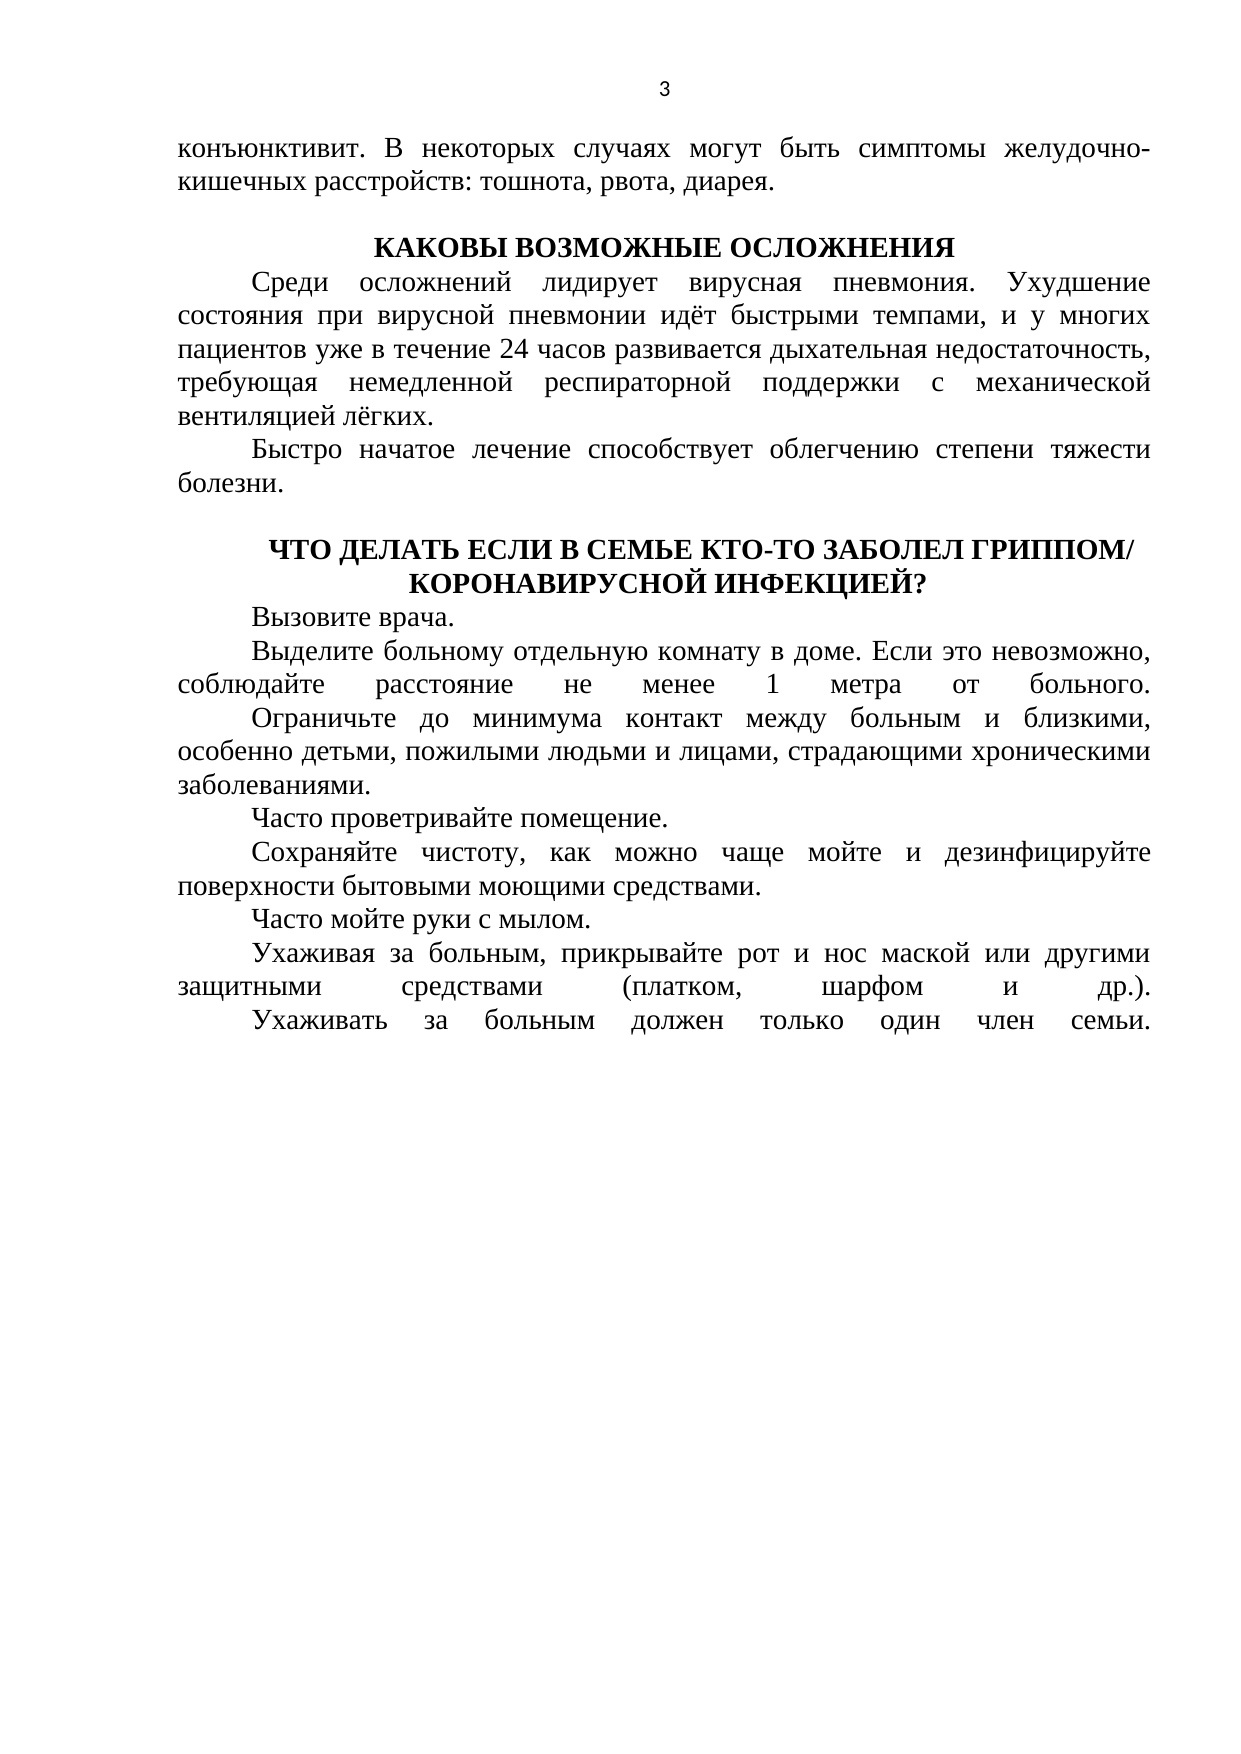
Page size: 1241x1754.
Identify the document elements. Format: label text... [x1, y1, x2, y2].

text Сохраняйте чистоту, как можно чаще мойте и дезинфицируйте поверхности бытовыми моющими средствами. [177, 834, 1152, 901]
text Ухаживая за больным, прикрывайте рот и нос маской или другими защитными средствами (платком, шарфом и др.). Ухаживать за больным должен только один член семьи. [177, 935, 1152, 1069]
text Вызовите врача. [177, 599, 1152, 633]
text Выделите больному отдельную комнату в доме. Если это невозможно, соблюдайте расстояние не менее 1 метра от больного. Ограничьте до минимума контакт между больным и близкими, особенно детьми, пожилыми людьми и лицами, страдающими хроническими заболеваниями. Часто проветривайте помещение. [177, 633, 1152, 834]
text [177, 130, 1152, 197]
text КАКОВЫ ВОЗМОЖНЫЕ ОСЛОЖНЕНИЯ [177, 230, 1152, 264]
text ЧТО ДЕЛАТЬ ЕСЛИ В СЕМЬЕ КТО-ТО ЗАБОЛЕЛ ГРИППОМ/ КОРОНАВИРУСНОЙ ИНФЕКЦИЕЙ? [177, 532, 1152, 599]
text Среди осложнений лидирует вирусная пневмония. Ухудшение состояния при вирусной пневмонии идёт быстрыми темпами, и у многих пациентов уже в течение 24 часов развивается дыхательная недостаточность, требующая немедленной респираторной поддержки с механической вентиляцией лёгких. [177, 264, 1152, 432]
text Часто мойте руки с мылом. [177, 901, 1152, 935]
text Быстро начатое лечение способствует облегчению степени тяжести болезни. [177, 432, 1152, 499]
